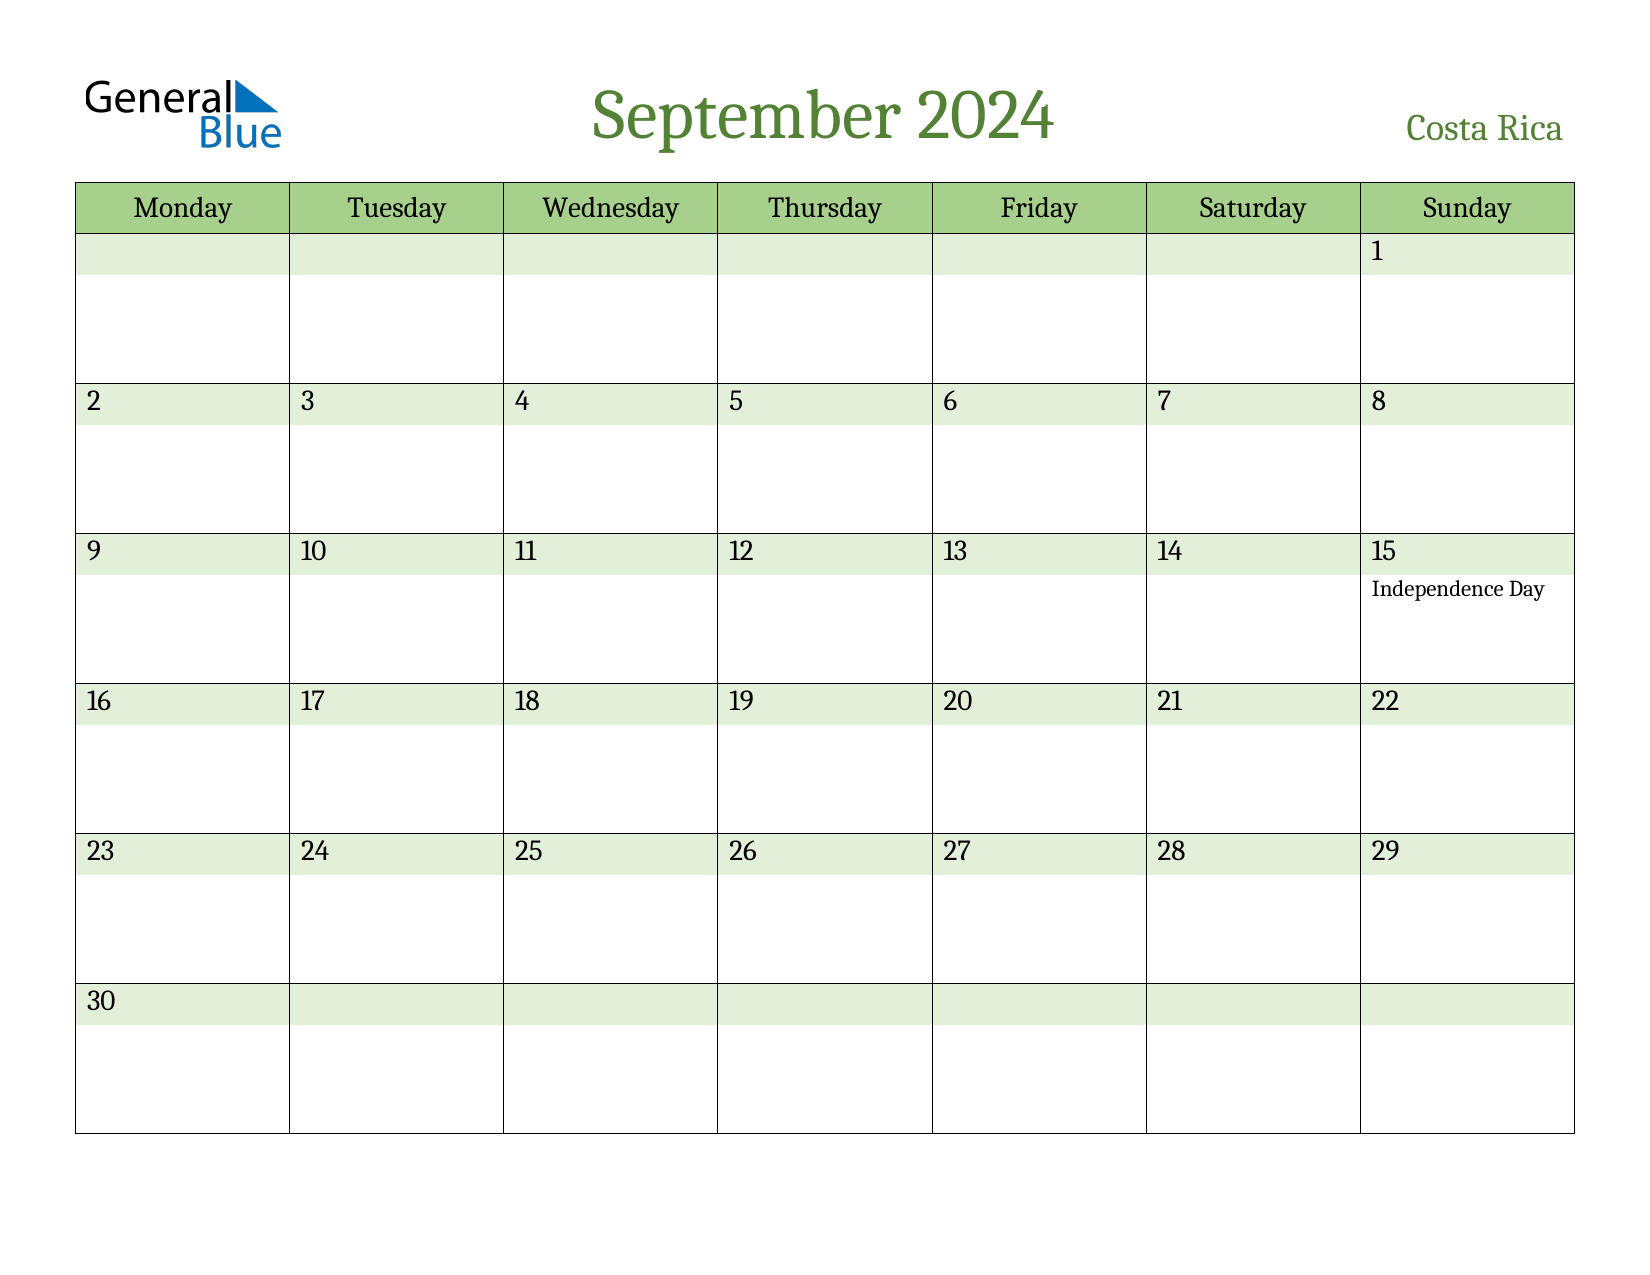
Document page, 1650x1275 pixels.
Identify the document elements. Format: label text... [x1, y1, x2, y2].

table_cell Independence Day [1361, 575, 1574, 683]
table_cell [933, 984, 1146, 1025]
table_cell [504, 275, 717, 383]
table_cell 18 [504, 684, 717, 725]
table_cell [1147, 575, 1360, 683]
table_cell 30 [76, 984, 289, 1025]
table_cell [76, 575, 289, 683]
picture [86, 80, 281, 148]
table_cell [76, 275, 289, 383]
table_cell [1147, 275, 1360, 383]
table_cell 6 [933, 384, 1146, 425]
table_cell [504, 1025, 717, 1133]
table_cell [718, 234, 932, 275]
table_cell 17 [290, 684, 503, 725]
table_cell [504, 984, 717, 1025]
table_cell [290, 875, 503, 983]
table_cell [718, 725, 932, 833]
table_cell [504, 575, 717, 683]
table_cell 7 [1147, 384, 1360, 425]
table_cell 23 [76, 834, 289, 875]
table_cell [290, 1025, 503, 1133]
table_cell Friday [933, 183, 1146, 233]
table_cell [290, 725, 503, 833]
table_cell [76, 1025, 289, 1133]
table_cell [933, 875, 1146, 983]
table_cell [76, 875, 289, 983]
table_cell [933, 1025, 1146, 1133]
table_header Costa Rica [1146, 75, 1574, 182]
table_cell [76, 725, 289, 833]
table_cell 15 [1361, 534, 1574, 575]
table_cell [76, 425, 289, 533]
table_cell [504, 425, 717, 533]
table_cell 1 [1361, 234, 1574, 275]
table_cell [933, 575, 1146, 683]
table_cell 11 [504, 534, 717, 575]
table_cell [290, 984, 503, 1025]
table_cell 21 [1147, 684, 1360, 725]
table_cell 8 [1361, 384, 1574, 425]
table_cell 5 [718, 384, 932, 425]
table_cell [504, 234, 717, 275]
table_cell Saturday [1147, 183, 1360, 233]
table_header [76, 75, 503, 182]
table_cell 3 [290, 384, 503, 425]
table_cell 29 [1361, 834, 1574, 875]
table_cell Tuesday [290, 183, 503, 233]
table_cell [1147, 234, 1360, 275]
table_cell 26 [718, 834, 932, 875]
table_cell 19 [718, 684, 932, 725]
table_cell [1147, 875, 1360, 983]
table_cell 13 [933, 534, 1146, 575]
table_cell 20 [933, 684, 1146, 725]
table_cell 28 [1147, 834, 1360, 875]
table_cell [1361, 875, 1574, 983]
table_cell [1361, 275, 1574, 383]
table_cell [1361, 984, 1574, 1025]
table_cell 25 [504, 834, 717, 875]
table_cell 14 [1147, 534, 1360, 575]
table_cell [1361, 1025, 1574, 1133]
table_cell 12 [718, 534, 932, 575]
table_cell [718, 575, 932, 683]
table_cell 9 [76, 534, 289, 575]
table_cell [1147, 984, 1360, 1025]
table_cell Monday [76, 183, 289, 233]
table_cell [718, 875, 932, 983]
table_cell [718, 275, 932, 383]
table_cell [718, 1025, 932, 1133]
table_cell [1361, 725, 1574, 833]
table_cell 24 [290, 834, 503, 875]
table_header September 2024 [504, 75, 1146, 182]
table_cell 22 [1361, 684, 1574, 725]
table_cell [1147, 425, 1360, 533]
table_cell [933, 234, 1146, 275]
table_cell Wednesday [504, 183, 717, 233]
table_cell 10 [290, 534, 503, 575]
table_cell 2 [76, 384, 289, 425]
table_cell [718, 425, 932, 533]
table_cell 27 [933, 834, 1146, 875]
table_cell [718, 984, 932, 1025]
table_cell 4 [504, 384, 717, 425]
table_cell [290, 234, 503, 275]
table_cell [933, 275, 1146, 383]
table_cell [290, 425, 503, 533]
table_cell [504, 725, 717, 833]
table_cell [76, 234, 289, 275]
table_cell 16 [76, 684, 289, 725]
table_cell [290, 575, 503, 683]
table_cell [933, 425, 1146, 533]
table_cell [1147, 1025, 1360, 1133]
table_cell [290, 275, 503, 383]
table_cell [1147, 725, 1360, 833]
table_cell [933, 725, 1146, 833]
table_cell Sunday [1361, 183, 1574, 233]
table_cell [504, 875, 717, 983]
table_cell Thursday [718, 183, 932, 233]
table_cell [1361, 425, 1574, 533]
